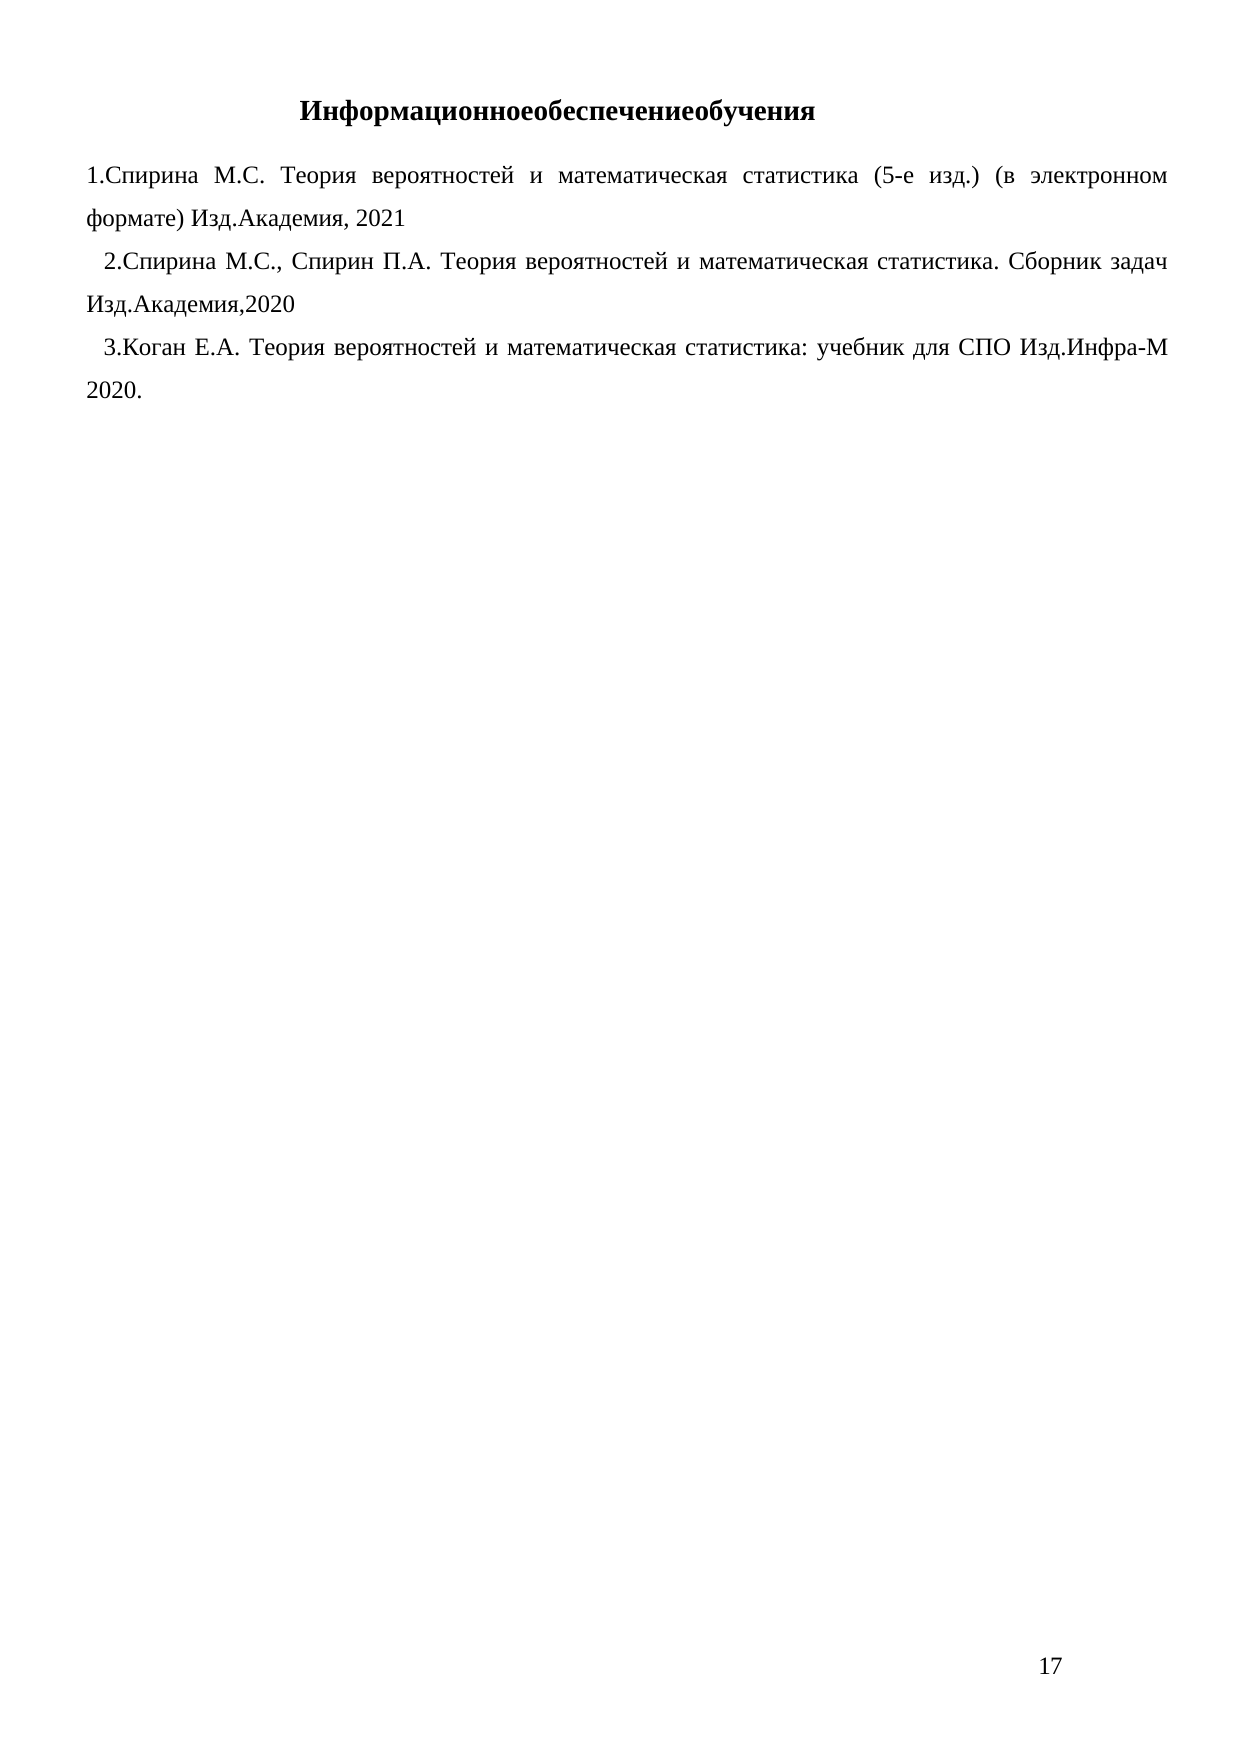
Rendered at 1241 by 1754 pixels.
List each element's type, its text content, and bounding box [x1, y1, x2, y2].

text 2.Спирина М.С., Спирин П.А. Теория вероятностей и математическая статистика. Сборник задач Изд.Академия,2020 [86, 246, 1169, 318]
text 1.Спирина М.С. Теория вероятностей и математическая статистика (5-е изд.) (в электронном формате) Изд.Академия, 2021 [86, 160, 1169, 232]
subtitle Информационноеобеспечениеобучения [299, 93, 1169, 126]
text 3.Коган Е.А. Теория вероятностей и математическая статистика: учебник для СПО Изд.Инфра-М 2020. [86, 332, 1169, 404]
